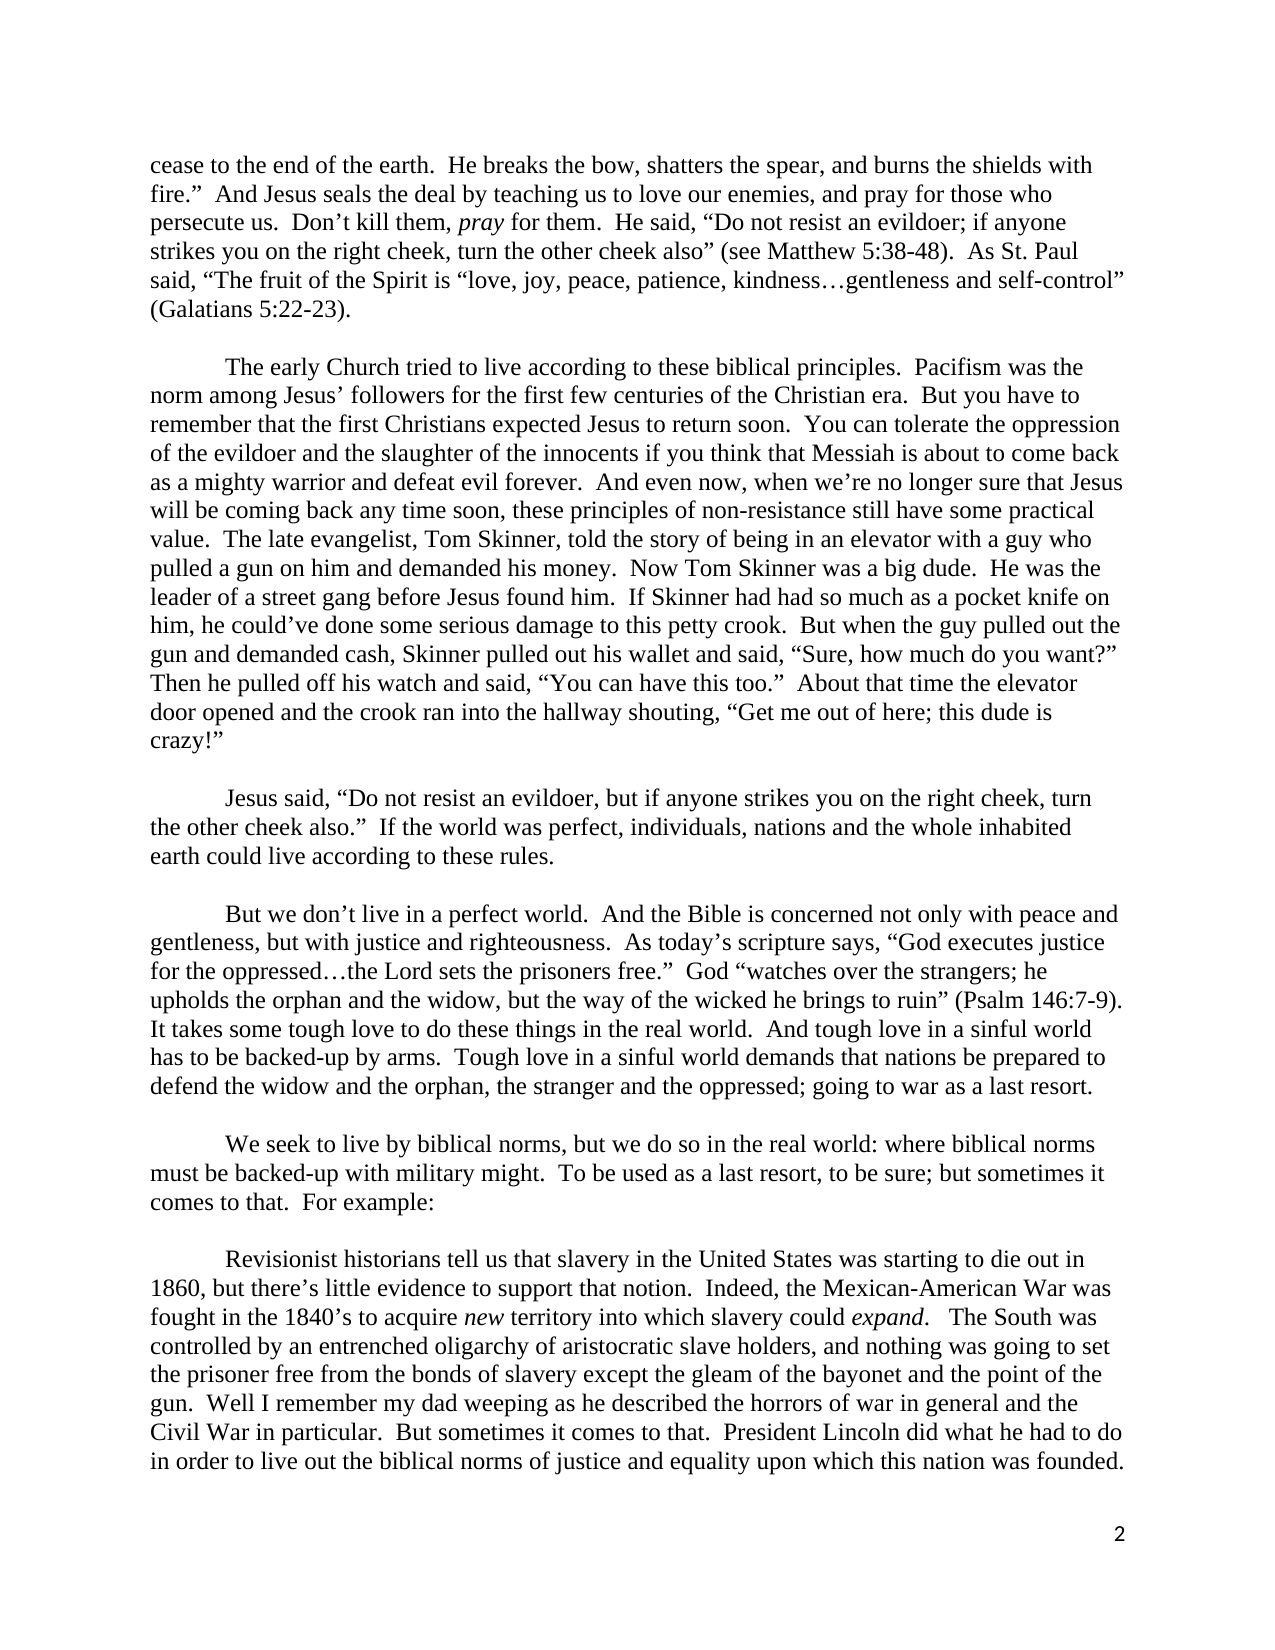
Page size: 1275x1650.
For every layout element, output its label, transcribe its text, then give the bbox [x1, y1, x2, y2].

text Jesus said, “Do not resist an evildoer, but if anyone strikes you on the right cheek, turn the other cheek also.” If the world was perfect, individuals, nations and the whole inhabited earth could live according to these rules. [150, 783, 1125, 869]
text But we don’t live in a perfect world. And the Bible is concerned not only with peace and gentleness, but with justice and righteousness. As today’s scripture says, “God executes justice for the oppressed…the Lord sets the prisoners free.” God “watches over the strangers; he upholds the orphan and the widow, but the way of the wicked he brings to ruin” (Psalm 146:7-9). It takes some tough love to do these things in the real world. And tough love in a sinful world has to be backed-up by arms. Tough love in a sinful world demands that nations be prepared to defend the widow and the orphan, the stranger and the oppressed; going to war as a last resort. [150, 899, 1125, 1100]
text We seek to live by biblical norms, but we do so in the real world: where biblical norms must be backed-up with military might. To be used as a last resort, to be sure; but sometimes it comes to that. For example: [150, 1129, 1125, 1215]
text Revisionist historians tell us that slavery in the United States was starting to die out in 1860, but there’s little evidence to support that notion. Indeed, the Mexican-American War was fought in the 1840’s to acquire new territory into which slavery could expand. The South was controlled by an entrenched oligarchy of aristocratic slave holders, and nothing was going to set the prisoner free from the bonds of slavery except the gleam of the bayonet and the point of the gun. Well I remember my dad weeping as he described the horrors of war in general and the Civil War in particular. But sometimes it comes to that. President Lincoln did what he had to do in order to live out the biblical norms of justice and equality upon which this nation was founded. [150, 1244, 1125, 1474]
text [150, 150, 1125, 322]
text The early Church tried to live according to these biblical principles. Pacifism was the norm among Jesus’ followers for the first few centuries of the Christian era. But you have to remember that the first Christians expected Jesus to return soon. You can tolerate the oppression of the evildoer and the slaughter of the innocents if you think that Messiah is about to come back as a mighty warrior and defeat evil forever. And even now, when we’re no longer sure that Jesus will be coming back any time soon, these principles of non-resistance still have some practical value. The late evangelist, Tom Skinner, told the story of being in an elevator with a guy who pulled a gun on him and demanded his money. Now Tom Skinner was a big dude. He was the leader of a street gang before Jesus found him. If Skinner had had so much as a pocket knife on him, he could’ve done some serious damage to this petty crook. But when the guy pulled out the gun and demanded cash, Skinner pulled out his wallet and said, “Sure, how much do you want?” Then he pulled off his watch and said, “You can have this too.” About that time the elevator door opened and the crook ran into the hallway shouting, “Get me out of here; this dude is crazy!” [150, 352, 1125, 754]
